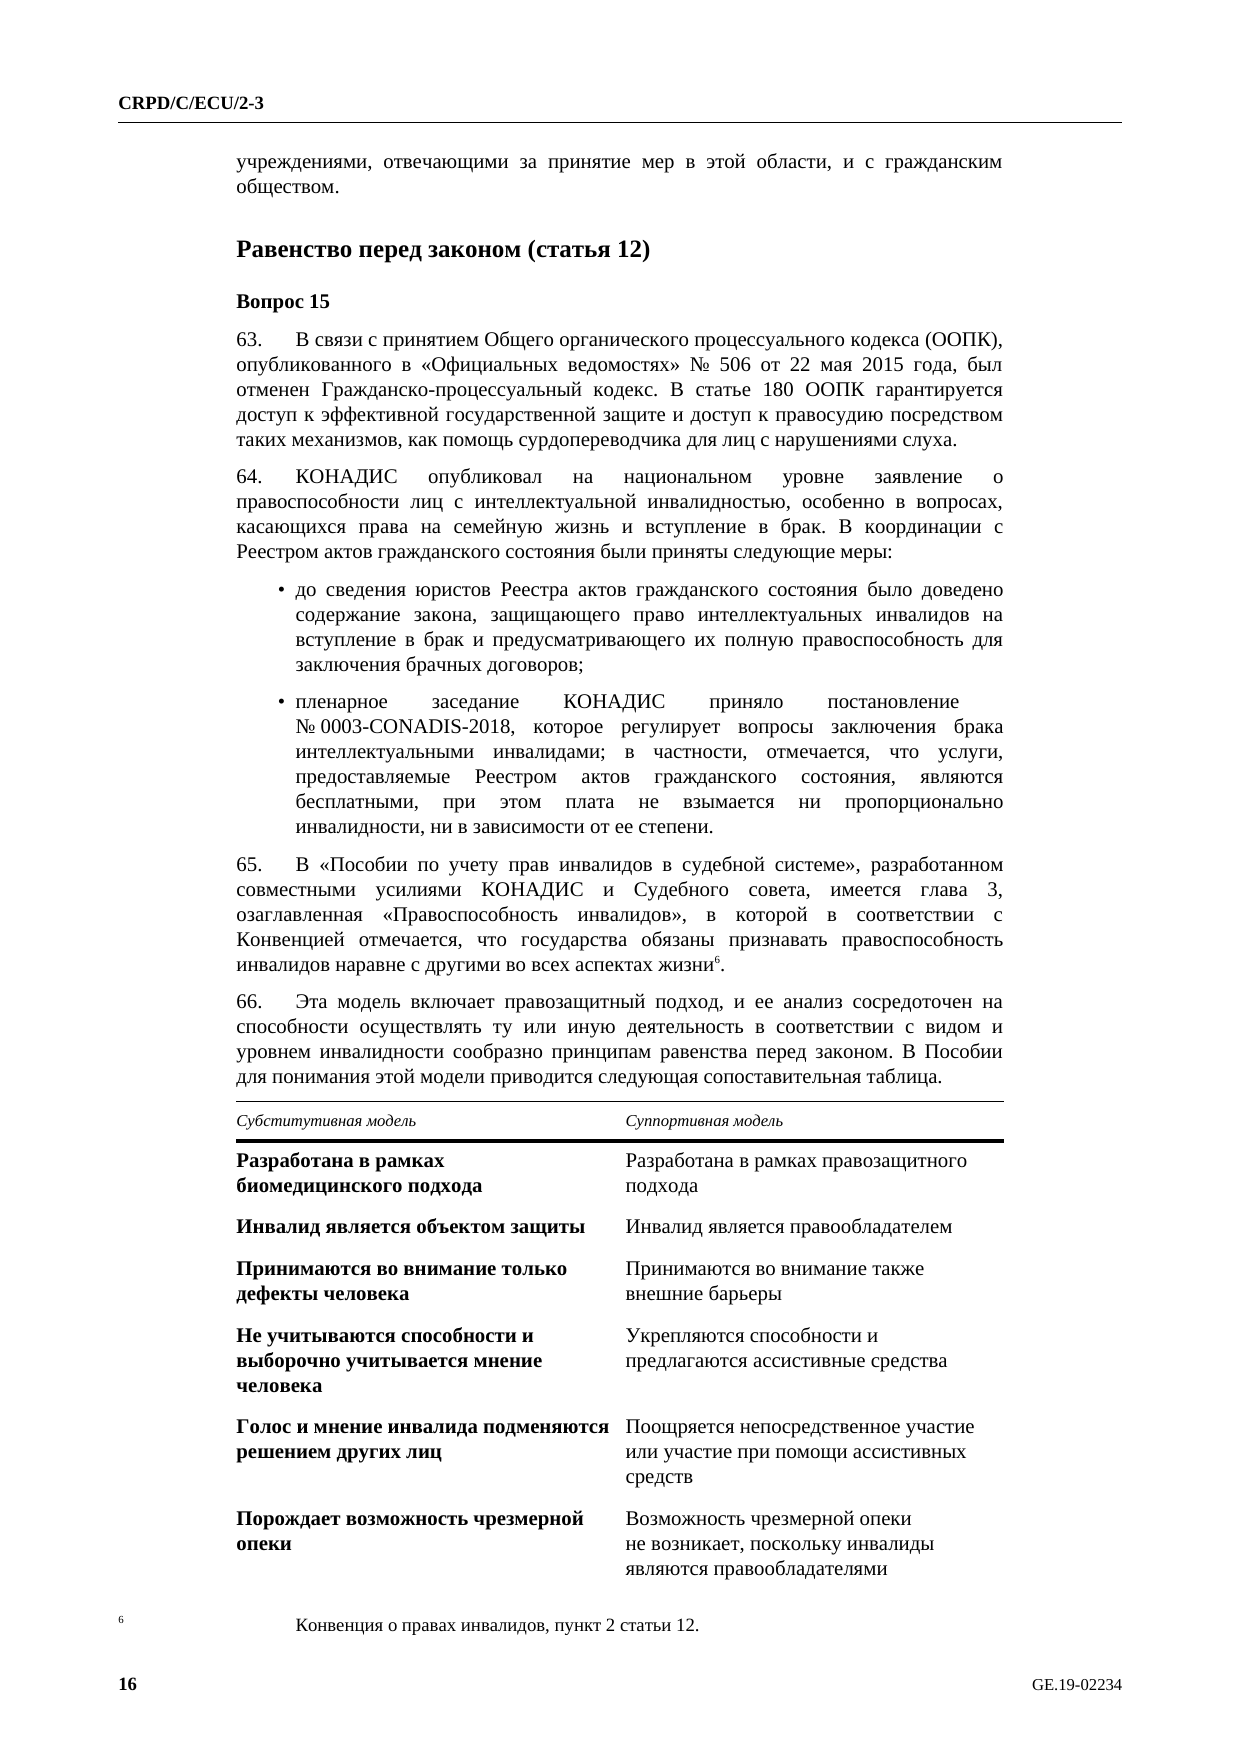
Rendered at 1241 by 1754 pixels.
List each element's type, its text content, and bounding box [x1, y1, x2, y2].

table_header Суппортивная модель [625, 1102, 1004, 1139]
table_header Субститутивная модель [236, 1102, 625, 1139]
text 65. В «Пособии по учету прав инвалидов в судебной системе», разработанном совместными усилиями КОНАДИС и Судебного совета, имеется глава 3, озаглавленная «Правоспособность инвалидов», в которой в соответствии с Конвенцией отмечается, что государства обязаны признавать правоспособность инвалидов наравне с другими во всех аспектах жизни. [236, 851, 1004, 976]
table_cell Инвалид является правообладателем [625, 1209, 1004, 1251]
table_cell Принимаются во внимание только дефекты человека [236, 1251, 625, 1317]
table_cell Укрепляются способности и предлагаются ассистивные средства [625, 1318, 1004, 1409]
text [236, 148, 1004, 198]
list пленарное заседание КОНАДИС приняло постановление № 0003-CONADIS-2018, которое регулирует вопросы заключения брака интеллектуальными инвалидами; в частности, отмечается, что услуги, предоставляемые Реестром актов гражданского состояния, являются бесплатными, при этом плата не взымается ни пропорционально инвалидности, ни в зависимости от ее степени. [278, 688, 1004, 838]
table_cell Разработана в рамках правозащитного подхода [625, 1143, 1004, 1209]
table_cell Разработана в рамках биомедицинского подхода [236, 1143, 625, 1209]
table_cell Голос и мнение инвалида подменяются решением других лиц [236, 1409, 625, 1501]
text 64. КОНАДИС опубликовал на национальном уровне заявление о правоспособности лиц с интеллектуальной инвалидностью, особенно в вопросах, касающихся права на семейную жизнь и вступление в брак. В координации с Реестром актов гражданского состояния были приняты следующие меры: [236, 463, 1004, 563]
text 66. Эта модель включает правозащитный подход, и ее анализ сосредоточен на способности осуществлять ту или иную деятельность в соответствии с видом и уровнем инвалидности сообразно принципам равенства перед законом. В Пособии для понимания этой модели приводится следующая сопоставительная таблица. [236, 988, 1004, 1088]
table_cell Инвалид является объектом защиты [236, 1209, 625, 1251]
table_cell Принимаются во внимание также внешние барьеры [625, 1251, 1004, 1317]
text Вопрос 15 [118, 288, 1004, 313]
table_cell Возможность чрезмерной опеки не возникает, поскольку инвалиды являются правообладателями [625, 1501, 1004, 1592]
list до сведения юристов Реестра актов гражданского состояния было доведено содержание закона, защищающего право интеллектуальных инвалидов на вступление в брак и предусматривающего их полную правоспособность для заключения брачных договоров; [278, 576, 1004, 676]
table_cell Не учитываются способности и выборочно учитывается мнение человека [236, 1318, 625, 1409]
table_cell Порождает возможность чрезмерной опеки [236, 1501, 625, 1592]
text Равенство перед законом (статья 12) [118, 235, 1004, 263]
table_cell Поощряется непосредственное участие или участие при помощи ассистивных средств [625, 1409, 1004, 1501]
text 63. В связи с принятием Общего органического процессуального кодекса (ООПК), опубликованного в «Официальных ведомостях» № 506 от 22 мая 2015 года, был отменен Гражданско-процессуальный кодекс. В статье 180 ООПК гарантируется доступ к эффективной государственной защите и доступ к правосудию посредством таких механизмов, как помощь сурдопереводчика для лиц с нарушениями слуха. [236, 326, 1004, 451]
